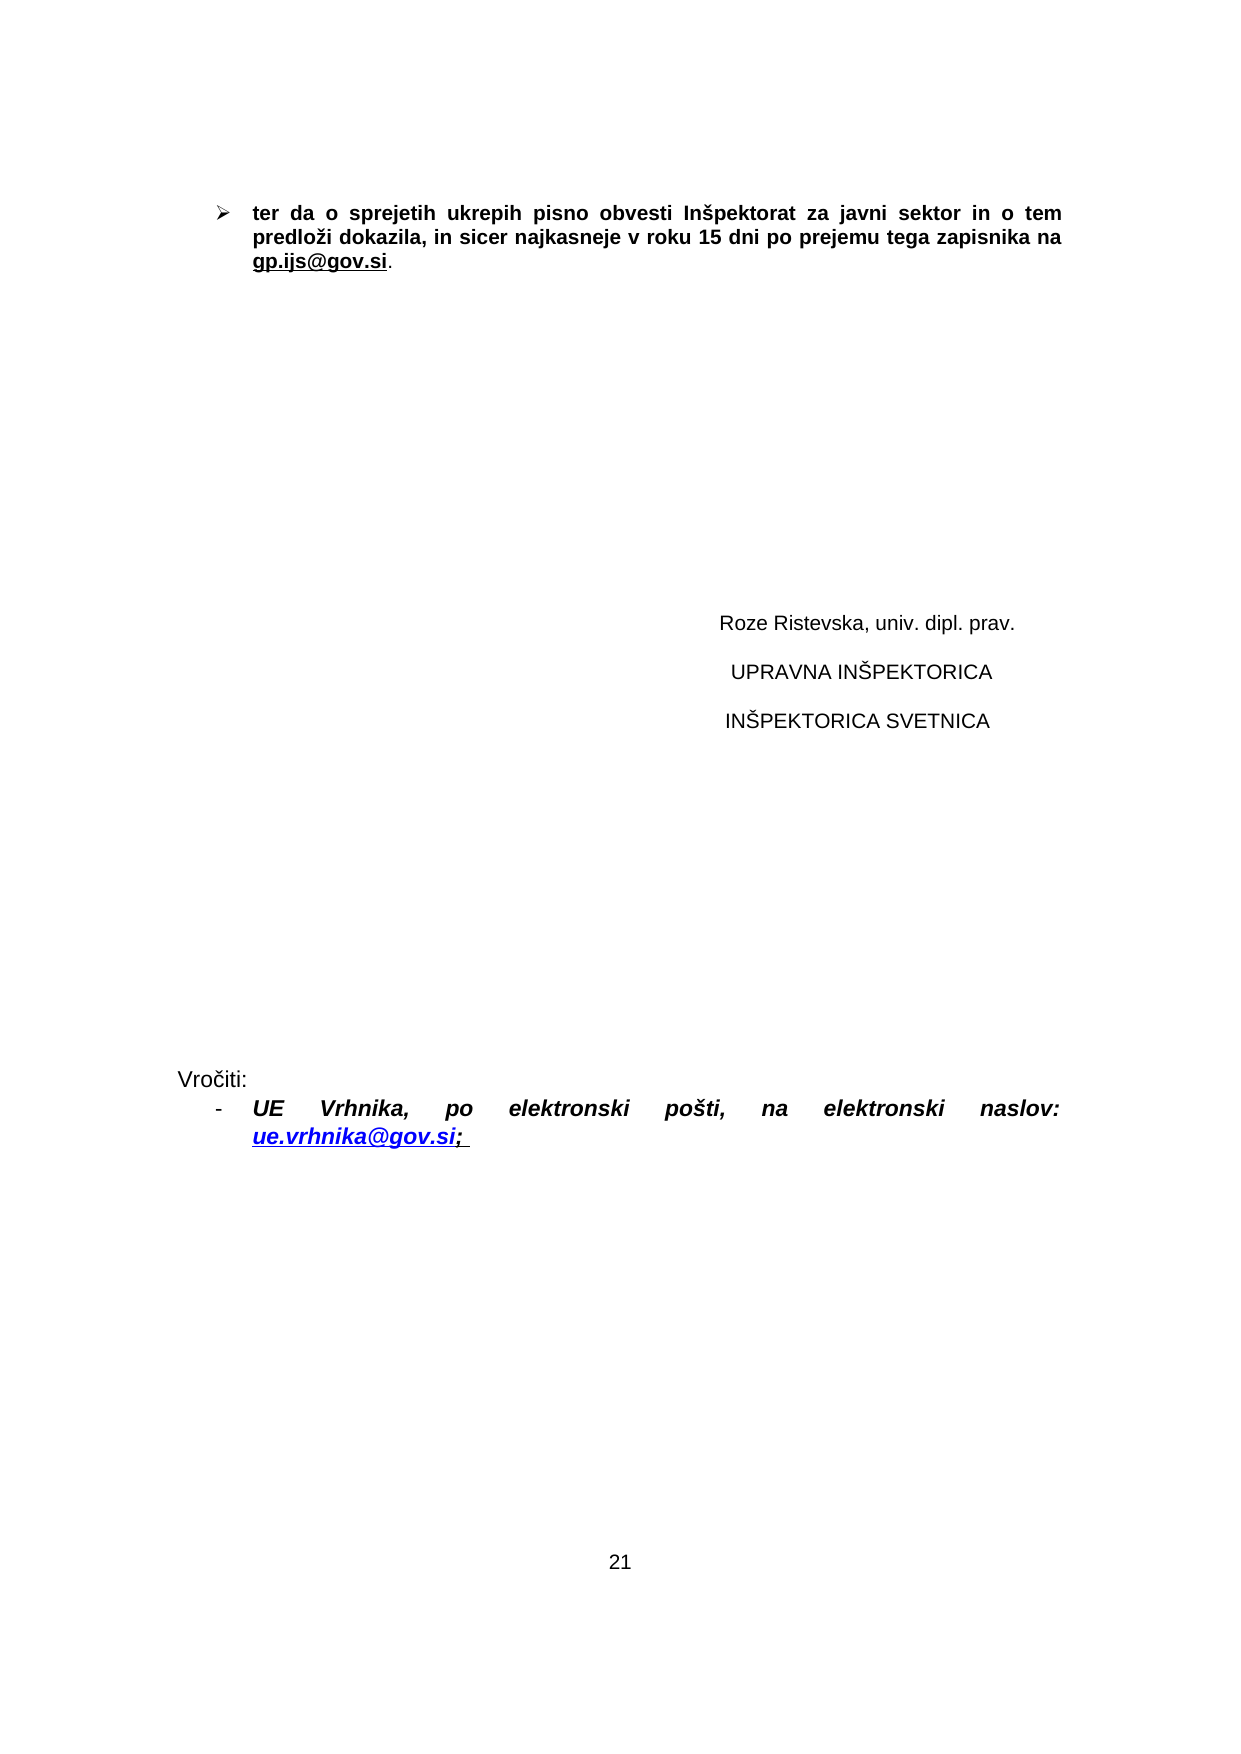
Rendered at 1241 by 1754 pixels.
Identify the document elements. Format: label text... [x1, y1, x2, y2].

text Vročiti: [177, 1066, 1063, 1092]
text UPRAVNA INŠPEKTORICA [177, 659, 1063, 683]
text Roze Ristevska, univ. dipl. prav. [177, 611, 1063, 634]
subtitle UE Vrhnika, po elektronski pošti, na elektronski naslov: ue.vrhnika@gov.si; [215, 1092, 1063, 1149]
list ter da o sprejetih ukrepih pisno obvesti Inšpektorat za javni sektor in o tem predloži dokazila, in sicer najkasneje v roku 15 dni po prejemu tega zapisnika na gp.ijs@gov.si. [215, 201, 1063, 273]
text INŠPEKTORICA SVETNICA [177, 708, 1063, 732]
